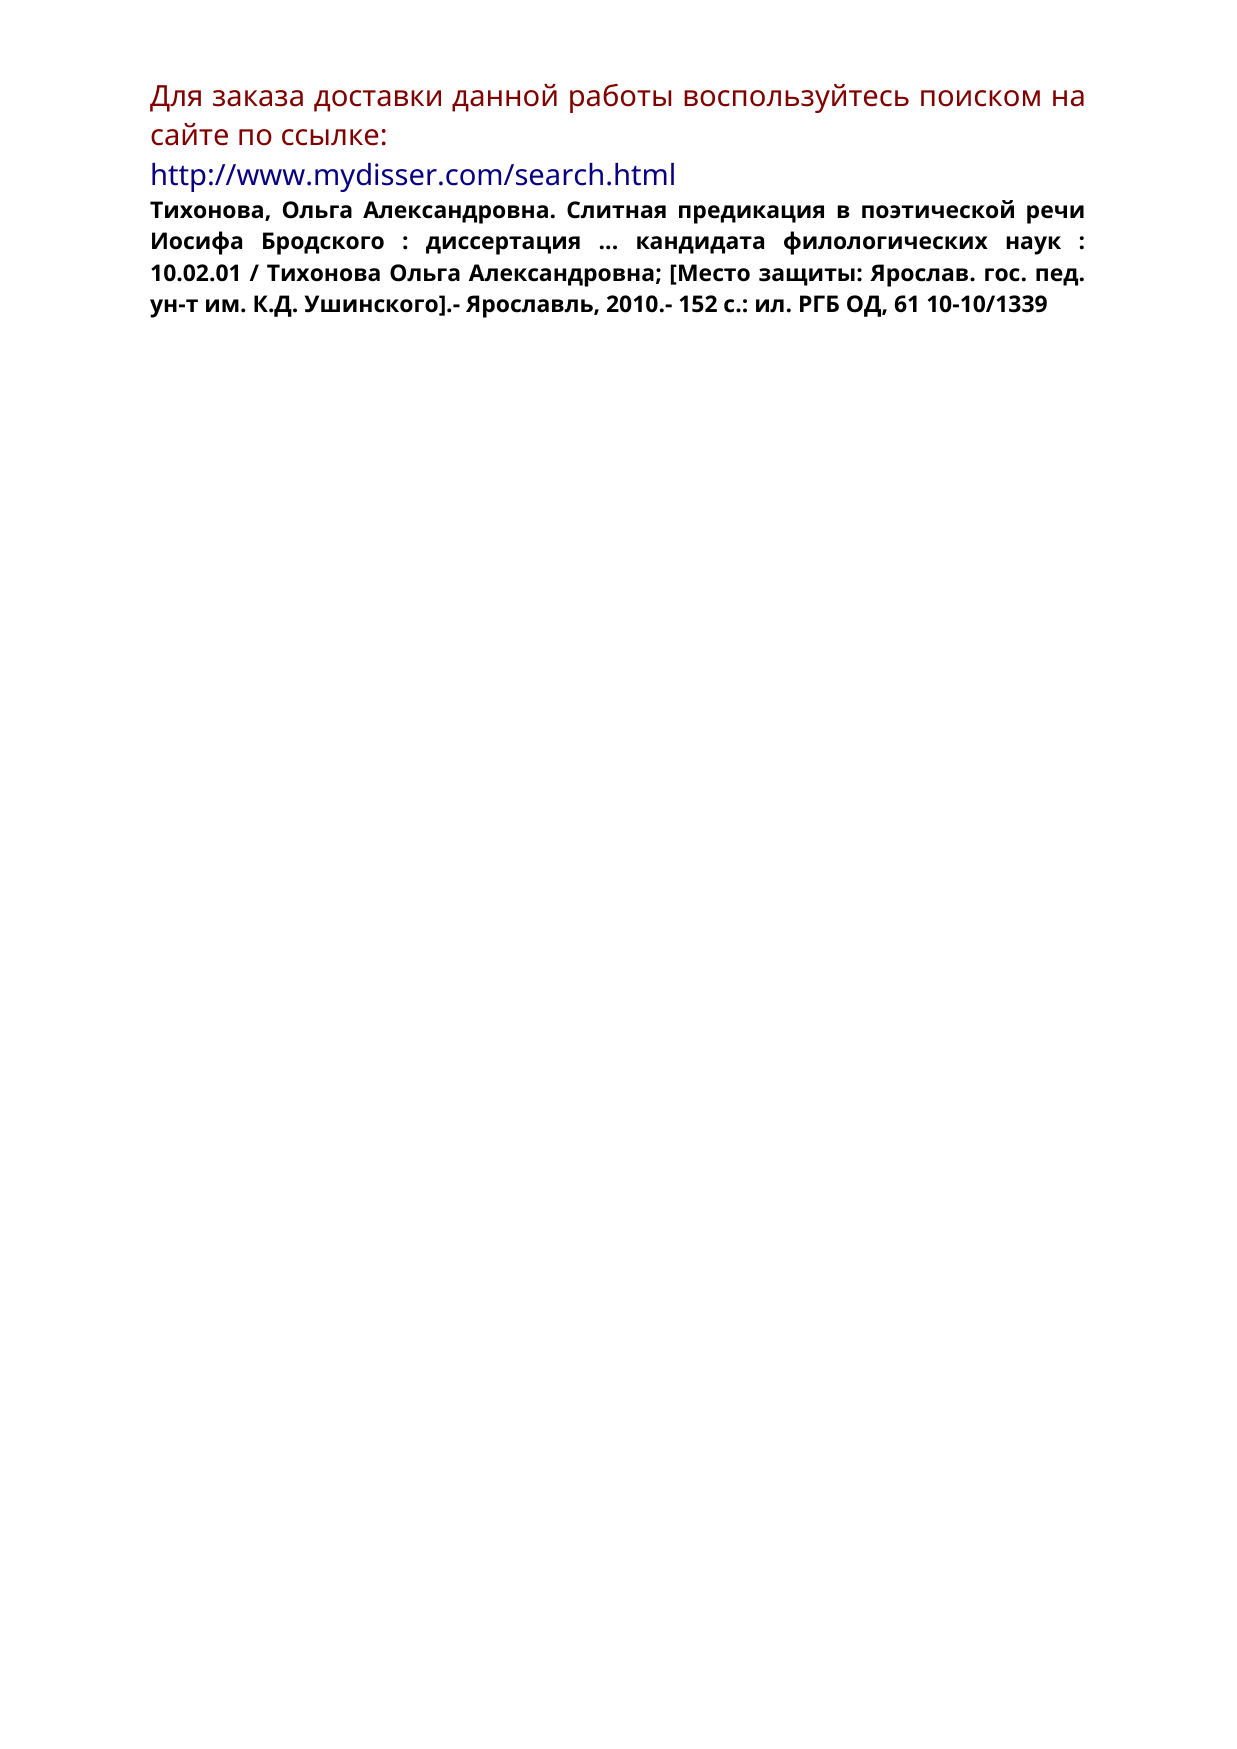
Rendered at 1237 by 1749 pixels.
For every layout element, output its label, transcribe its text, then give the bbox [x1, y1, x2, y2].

text Тихонова, Ольга Александровна. Слитная предикация в поэтической речи Иосифа Бродского : диссертация ... кандидата филологических наук : 10.02.01 / Тихонова Ольга Александровна; [Место защиты: Ярослав. гос. пед. ун-т им. К.Д. Ушинского].- Ярославль, 2010.- 152 с.: ил. РГБ ОД, 61 10-10/1339 [150, 194, 1086, 319]
